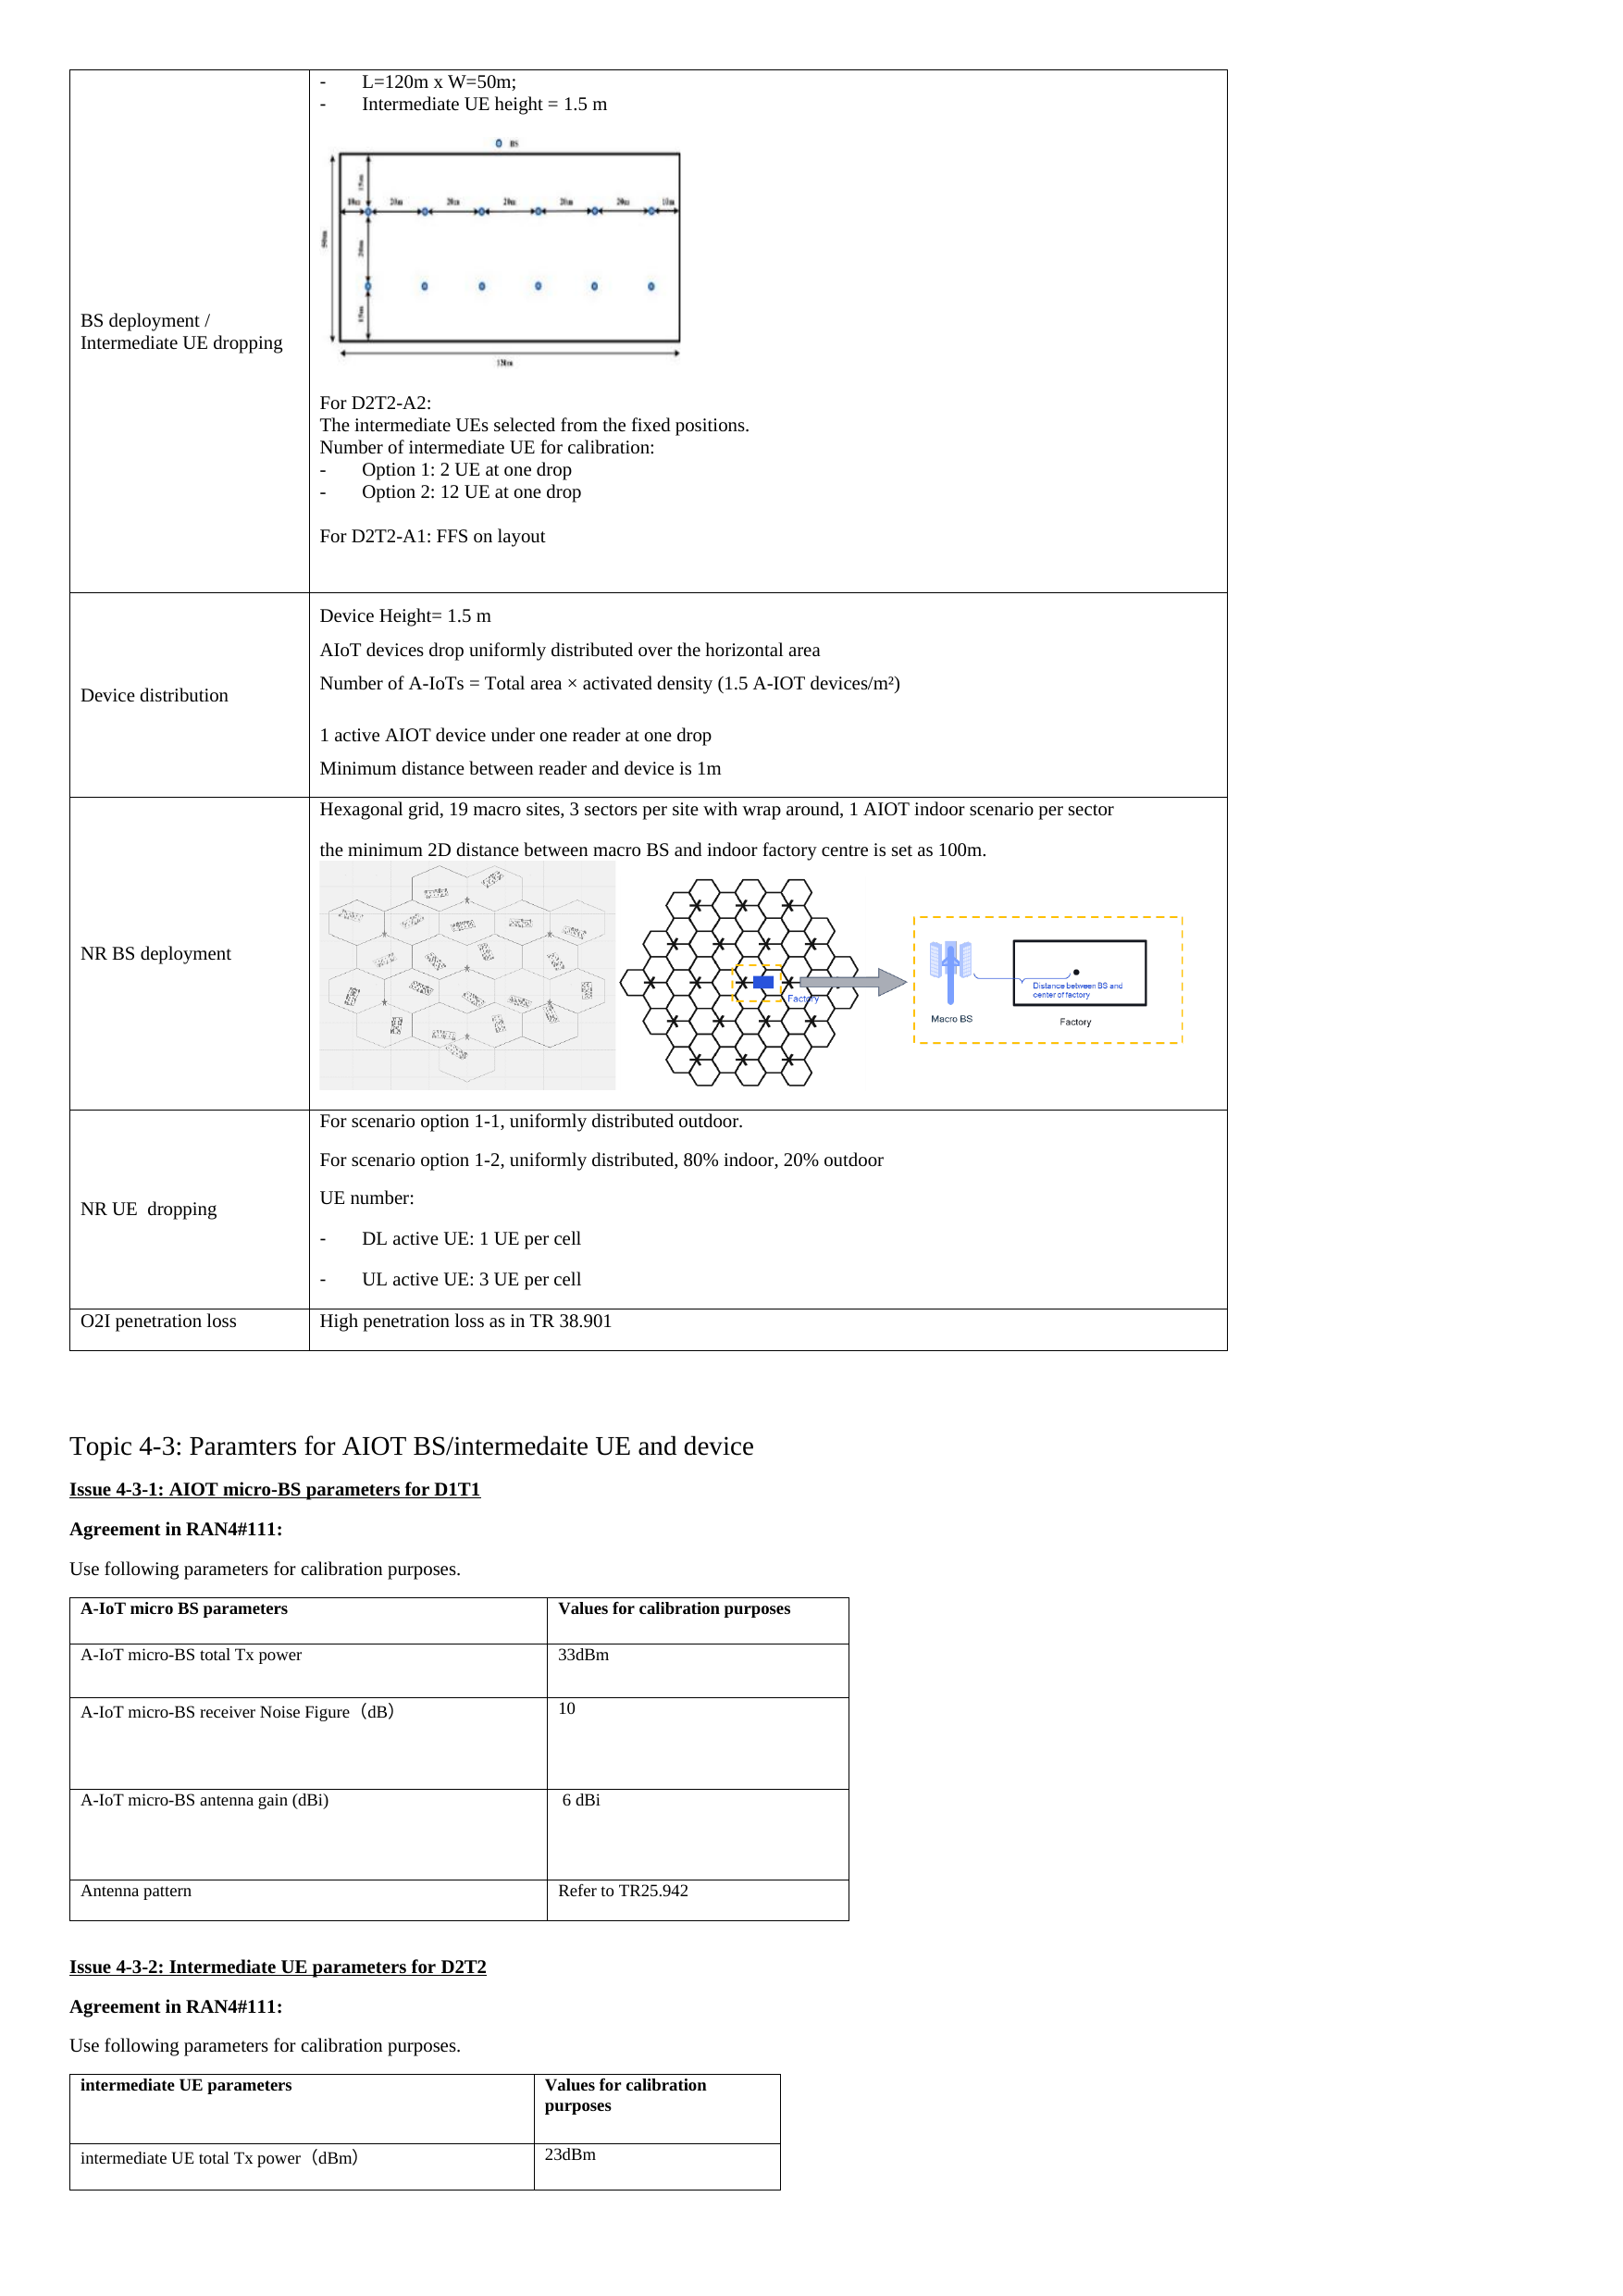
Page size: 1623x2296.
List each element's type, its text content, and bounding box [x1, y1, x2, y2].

table_cell A-IoT micro-BS receiver Noise Figure（dB） [70, 1698, 547, 1788]
table_cell 10 [548, 1698, 849, 1788]
text Use following parameters for calibration purposes. [69, 2034, 1554, 2056]
table_cell O2I penetration loss [70, 1309, 309, 1349]
picture [616, 876, 1183, 1091]
table_cell High penetration loss as in TR 38.901 [310, 1309, 1227, 1349]
table_cell Hexagonal grid, 19 macro sites, 3 sectors per site with wrap around, 1 AIOT indoor scenario per sector the minimum 2D distance between macro BS and indoor factory centre is set as 100m. [310, 798, 1227, 1109]
table_cell 6 dBi [548, 1790, 849, 1880]
text Agreement in RAN4#111: [69, 1518, 1554, 1540]
subtitle Topic 4-3: Paramters for AIOT BS/intermedaite UE and device [69, 1430, 1554, 1461]
table_cell 33dBm [548, 1644, 849, 1697]
table_cell intermediate UE total Tx power（dBm） [70, 2144, 534, 2190]
table_header Values for calibration purposes [548, 1598, 849, 1644]
text Use following parameters for calibration purposes. [69, 1558, 1554, 1580]
text Issue 4-3-2: Intermediate UE parameters for D2T2 [69, 1955, 1554, 1978]
table_cell Refer to TR25.942 [548, 1880, 849, 1920]
table_cell BS deployment / Intermediate UE dropping [70, 70, 309, 591]
table_header A-IoT micro BS parameters [70, 1598, 547, 1644]
table_cell A-IoT micro-BS antenna gain (dBi) [70, 1790, 547, 1880]
table_cell Device distribution [70, 593, 309, 797]
text Agreement in RAN4#111: [69, 1995, 1554, 2017]
table_cell Antenna pattern [70, 1880, 547, 1920]
table_header intermediate UE parameters [70, 2075, 534, 2143]
table_cell For scenario option 1-1, uniformly distributed outdoor. For scenario option 1-2, uniformly distributed, 80% indoor, 20% outdoor UE number: DL active UE: 1 UE per cell UL active UE: 3 UE per cell [310, 1111, 1227, 1309]
table_header Values for calibration purposes [535, 2075, 780, 2143]
picture [319, 137, 681, 369]
table_cell Device Height= 1.5 m AIoT devices drop uniformly distributed over the horizontal area Number of A-IoTs = Total area × activated density (1.5 A-IOT devices/m²) 1 active AIOT device under one reader at one drop Minimum distance between reader and device is 1m [310, 593, 1227, 797]
table_cell A-IoT micro-BS total Tx power [70, 1644, 547, 1697]
table_cell NR BS deployment [70, 798, 309, 1109]
table_cell NR UE dropping [70, 1111, 309, 1309]
table_cell L=120m x W=50m; Intermediate UE height = 1.5 m For D2T2-A2: The intermediate UEs selected from the fixed positions. Number of intermediate UE for calibration: Option 1: 2 UE at one drop Option 2: 12 UE at one drop For D2T2-A1: FFS on layout [310, 70, 1227, 591]
table_cell 23dBm [535, 2144, 780, 2190]
text Issue 4-3-1: AIOT micro-BS parameters for D1T1 [69, 1478, 1554, 1500]
